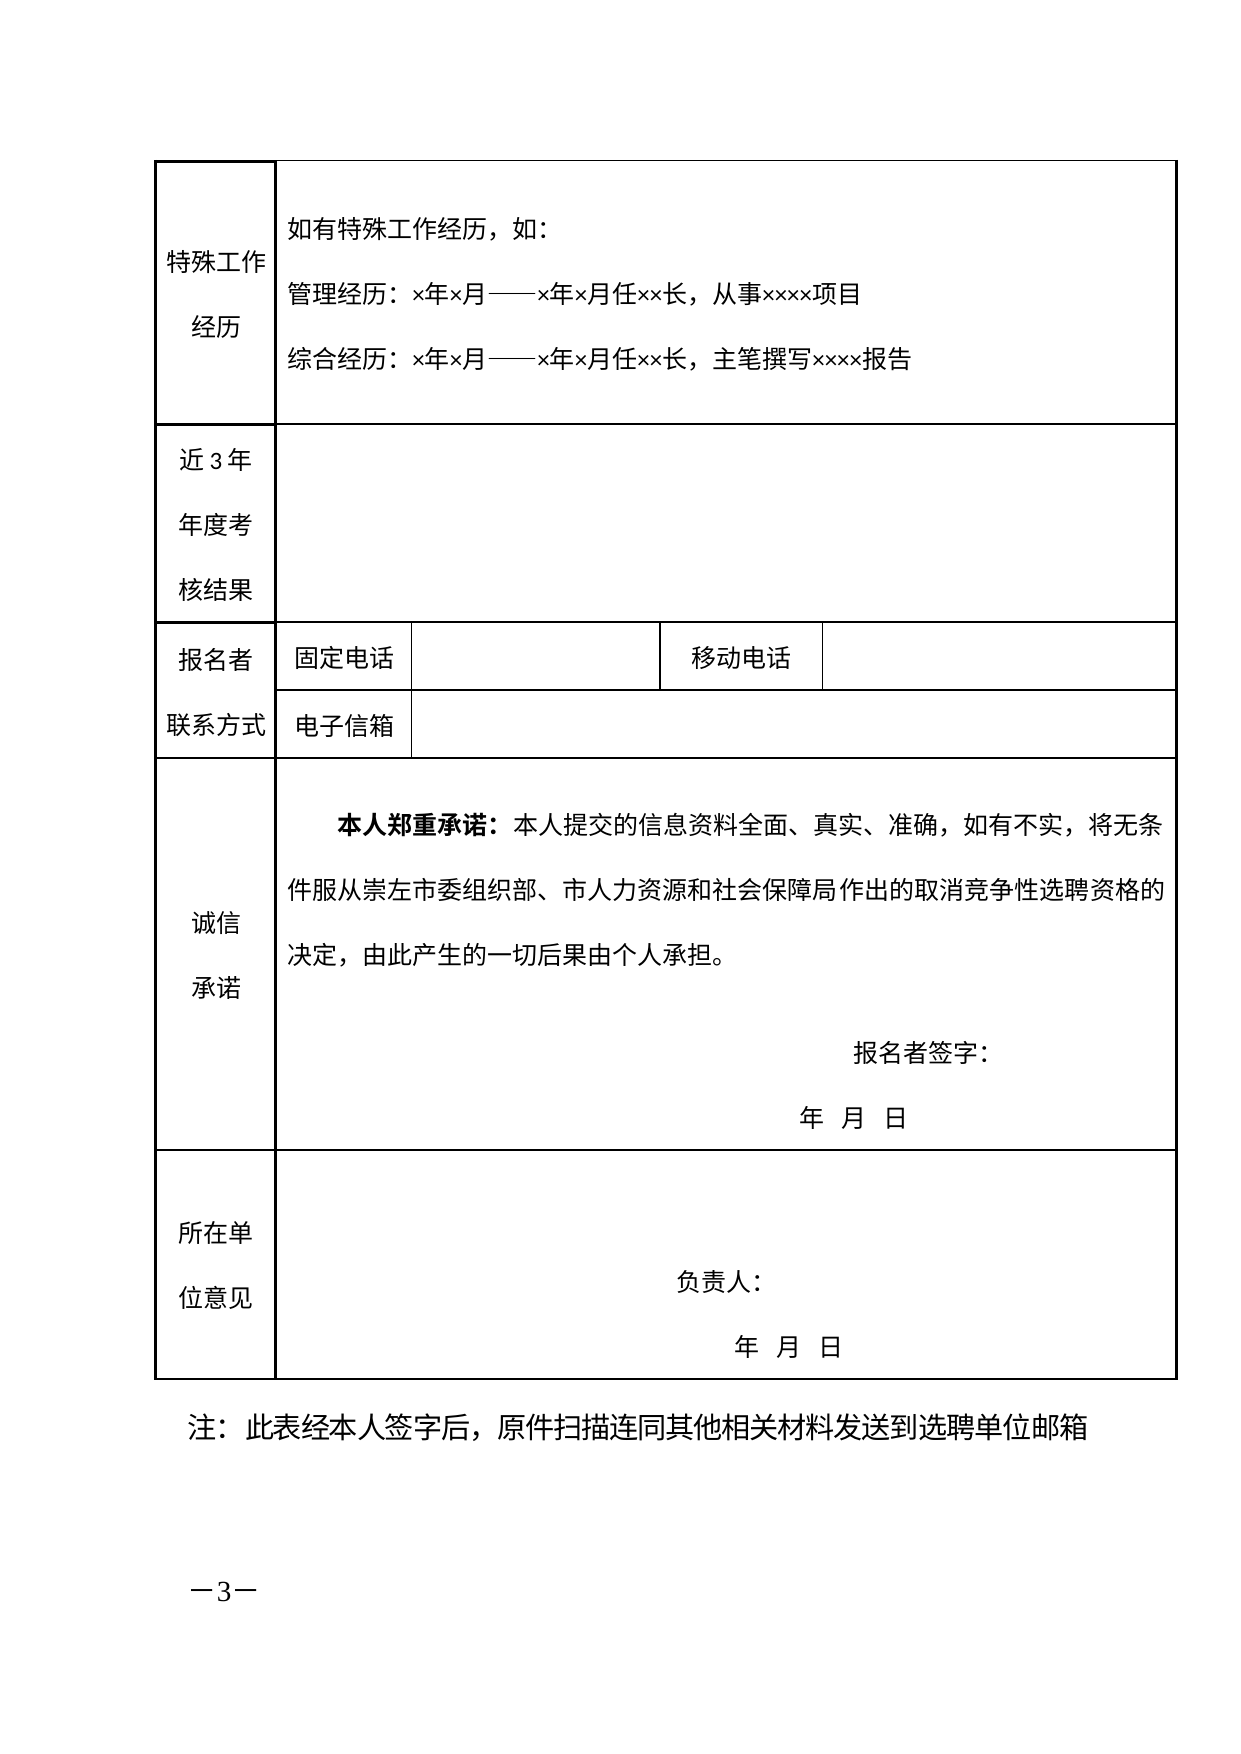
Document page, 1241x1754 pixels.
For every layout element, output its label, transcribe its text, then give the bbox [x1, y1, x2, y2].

table_cell [412, 691, 1175, 757]
table_cell 如有特殊工作经历，如： 管理经历：×年×月——×年×月任××长，从事××××项目 综合经历：×年×月——×年×月任××长，主笔撰写××××报告 [277, 161, 1175, 423]
table_cell 近3年 年度考 核结果 [157, 426, 274, 621]
table_cell 负责人： 年 月 日 [277, 1151, 1175, 1378]
table_cell 诚信 承诺 [157, 759, 274, 1149]
table_cell [277, 425, 1175, 621]
table_cell 电子信箱 [277, 691, 411, 757]
text 注：此表经本人签字后，原件扫描连同其他相关材料发送到选聘单位邮箱 [187, 1404, 1104, 1447]
table_cell 移动电话 [661, 623, 822, 689]
table_cell 固定电话 [277, 623, 411, 689]
table_cell 报名者 联系方式 [157, 624, 274, 757]
table_cell [823, 623, 1175, 689]
table_cell 本人郑重承诺：本人提交的信息资料全面、真实、准确，如有不实，将无条件服从崇左市委组织部、市人力资源和社会保障局作出的取消竞争性选聘资格的决定，由此产生的一切后果由个人承担。 报名者签字： 年 月 日 [277, 759, 1175, 1149]
table_cell 所在单位意见 [157, 1151, 274, 1378]
table_cell 特殊工作经历 [157, 163, 274, 423]
table_cell [412, 623, 659, 689]
